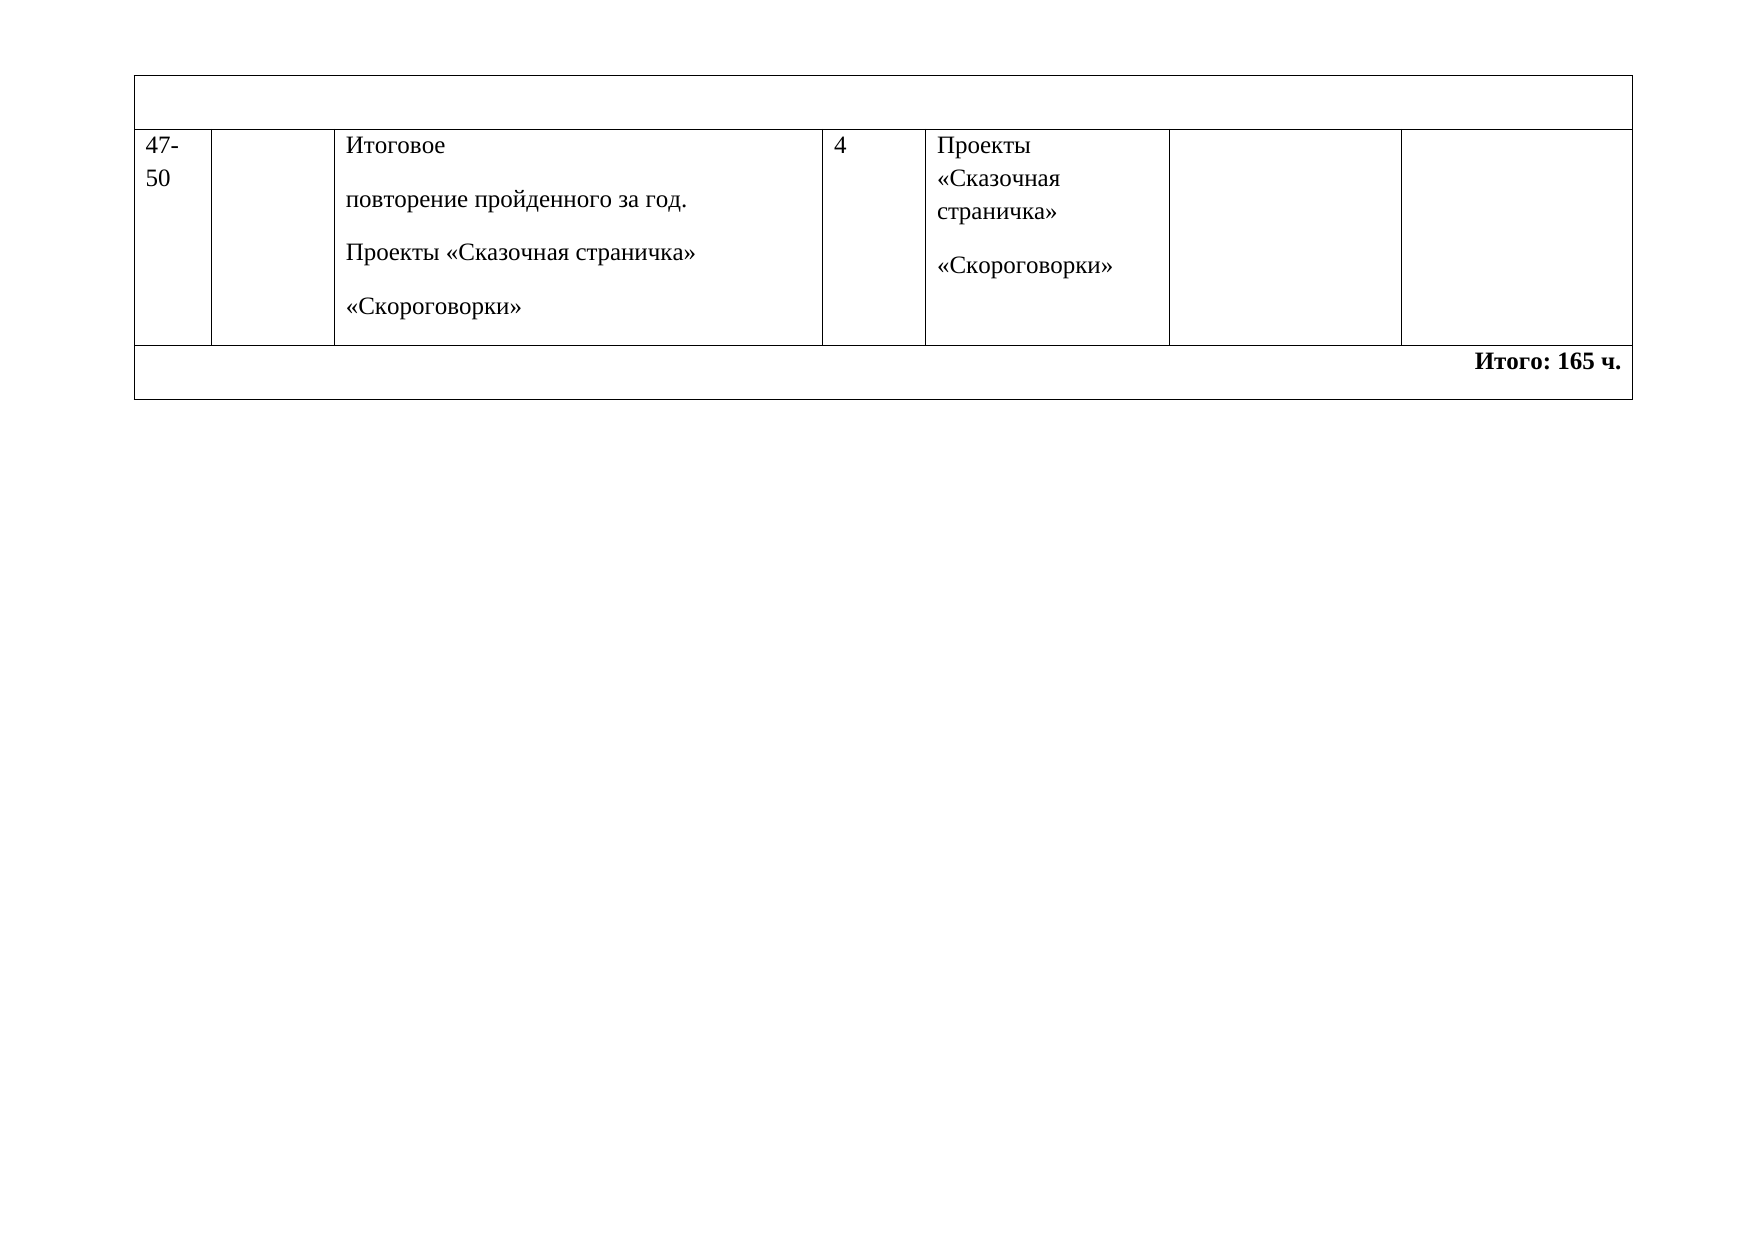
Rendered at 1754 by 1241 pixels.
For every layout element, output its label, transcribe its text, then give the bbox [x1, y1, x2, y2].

table_cell 4 [823, 130, 925, 345]
table_cell [1402, 130, 1632, 345]
table_cell [212, 130, 334, 345]
table_cell [1170, 130, 1401, 345]
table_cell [135, 76, 1632, 129]
table_cell Проекты «Сказочная страничка» «Скороговорки» [926, 130, 1169, 345]
table_cell Итоговое повторение пройденного за год. Проекты «Сказочная страничка» «Скороговорки» [335, 130, 822, 345]
table_cell 47-50 [135, 130, 211, 345]
table_cell Итого: 165 ч. [135, 346, 1632, 399]
